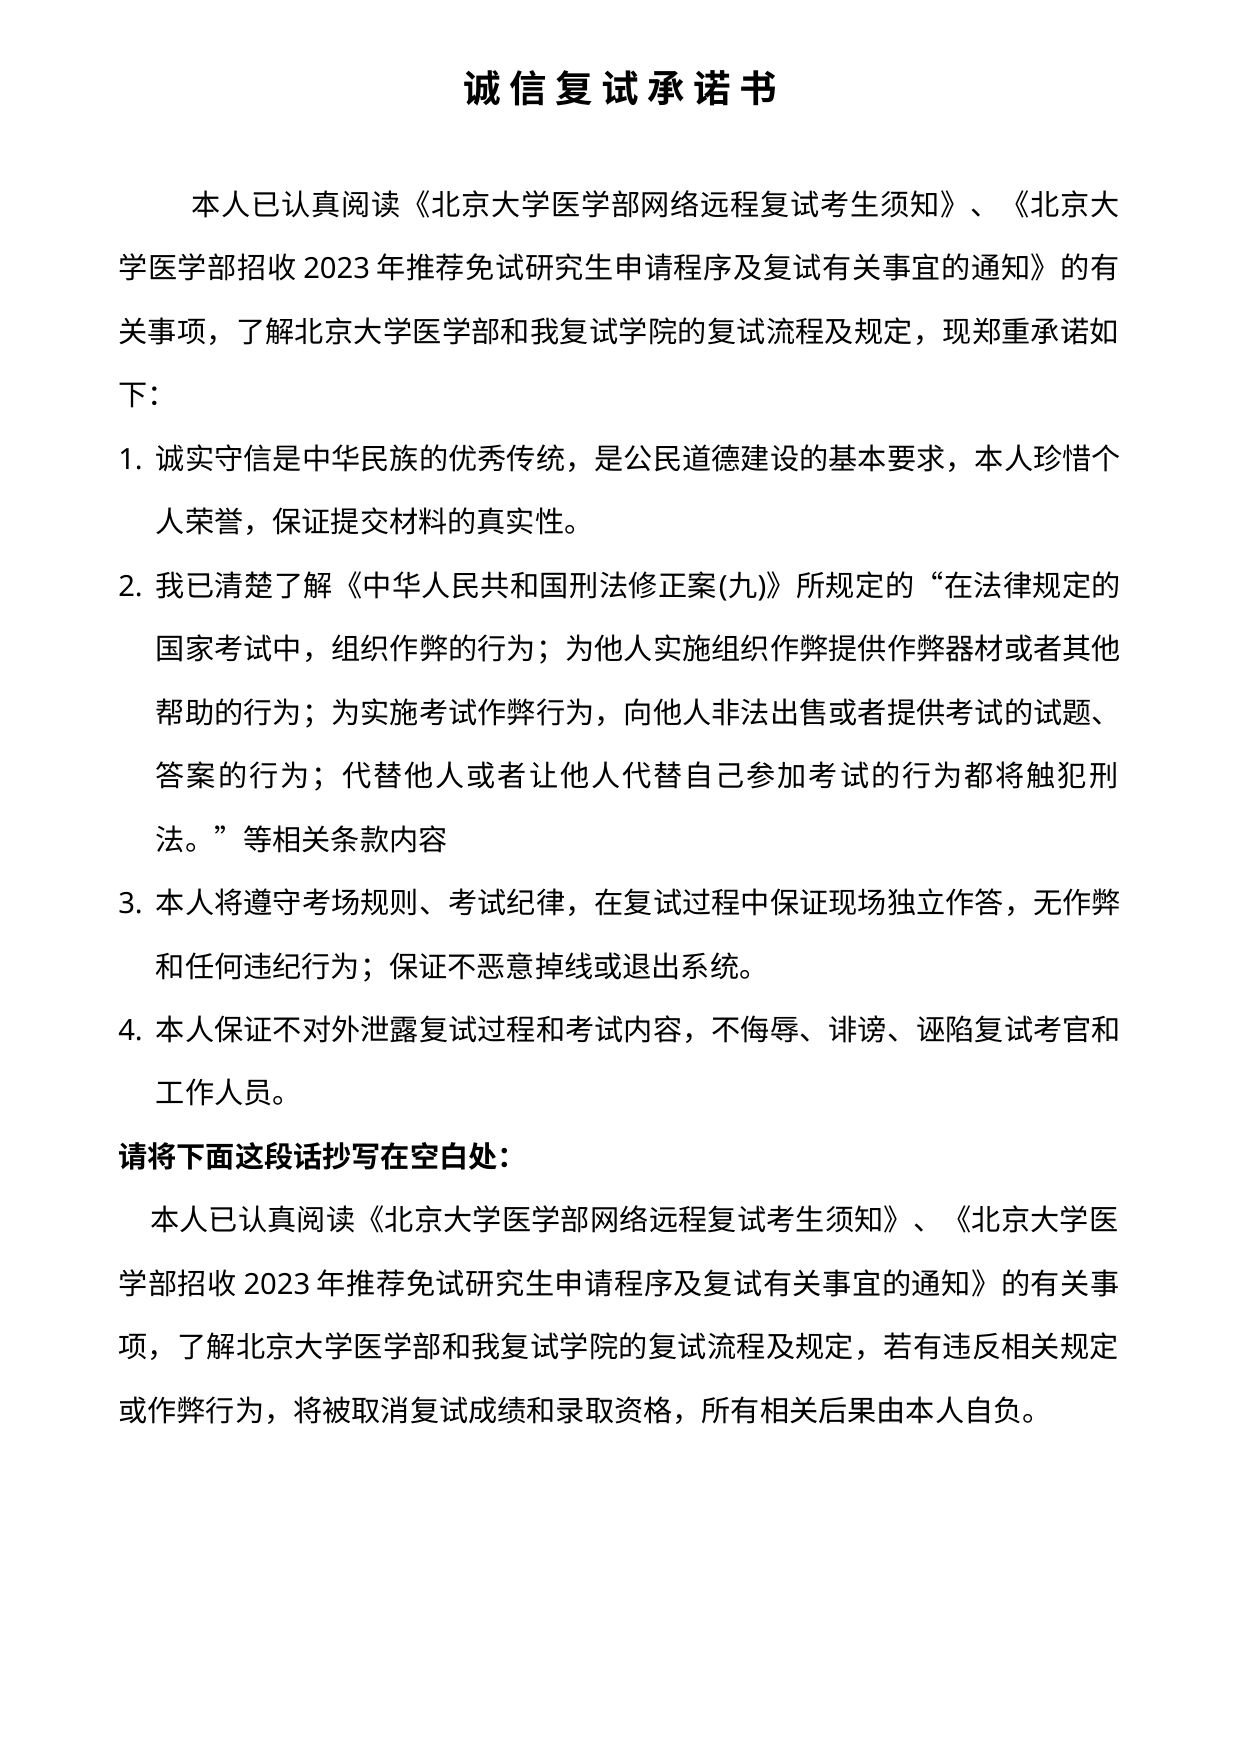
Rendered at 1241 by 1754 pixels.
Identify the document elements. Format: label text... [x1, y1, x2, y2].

list 本人保证不对外泄露复试过程和考试内容，不侮辱、诽谤、诬陷复试考官和工作人员。 [118, 1007, 1122, 1112]
text 本人已认真阅读《北京大学医学部网络远程复试考生须知》、《北京大学医学部招收2023年推荐免试研究生申请程序及复试有关事宜的通知》的有关事项，了解北京大学医学部和我复试学院的复试流程及规定，若有违反相关规定或作弊行为，将被取消复试成绩和录取资格，所有相关后果由本人自负。 [118, 1197, 1122, 1430]
list 我已清楚了解《中华人民共和国刑法修正案(九)》所规定的“在法律规定的国家考试中，组织作弊的行为；为他人实施组织作弊提供作弊器材或者其他帮助的行为；为实施考试作弊行为，向他人非法出售或者提供考试的试题、答案的行为；代替他人或者让他人代替自己参加考试的行为都将触犯刑法。”等相关条款内容 [118, 562, 1122, 858]
list 本人将遵守考场规则、考试纪律，在复试过程中保证现场独立作答，无作弊和任何违纪行为；保证不恶意掉线或退出系统。 [118, 879, 1122, 985]
text 诚 信 复 试 承 诺 书 [118, 59, 1122, 113]
text 本人已认真阅读《北京大学医学部网络远程复试考生须知》、《北京大学医学部招收2023年推荐免试研究生申请程序及复试有关事宜的通知》的有关事项，了解北京大学医学部和我复试学院的复试流程及规定，现郑重承诺如下： [118, 181, 1122, 414]
list 诚实守信是中华民族的优秀传统，是公民道德建设的基本要求，本人珍惜个人荣誉，保证提交材料的真实性。 [118, 435, 1122, 541]
text 请将下面这段话抄写在空白处： [118, 1133, 1122, 1176]
